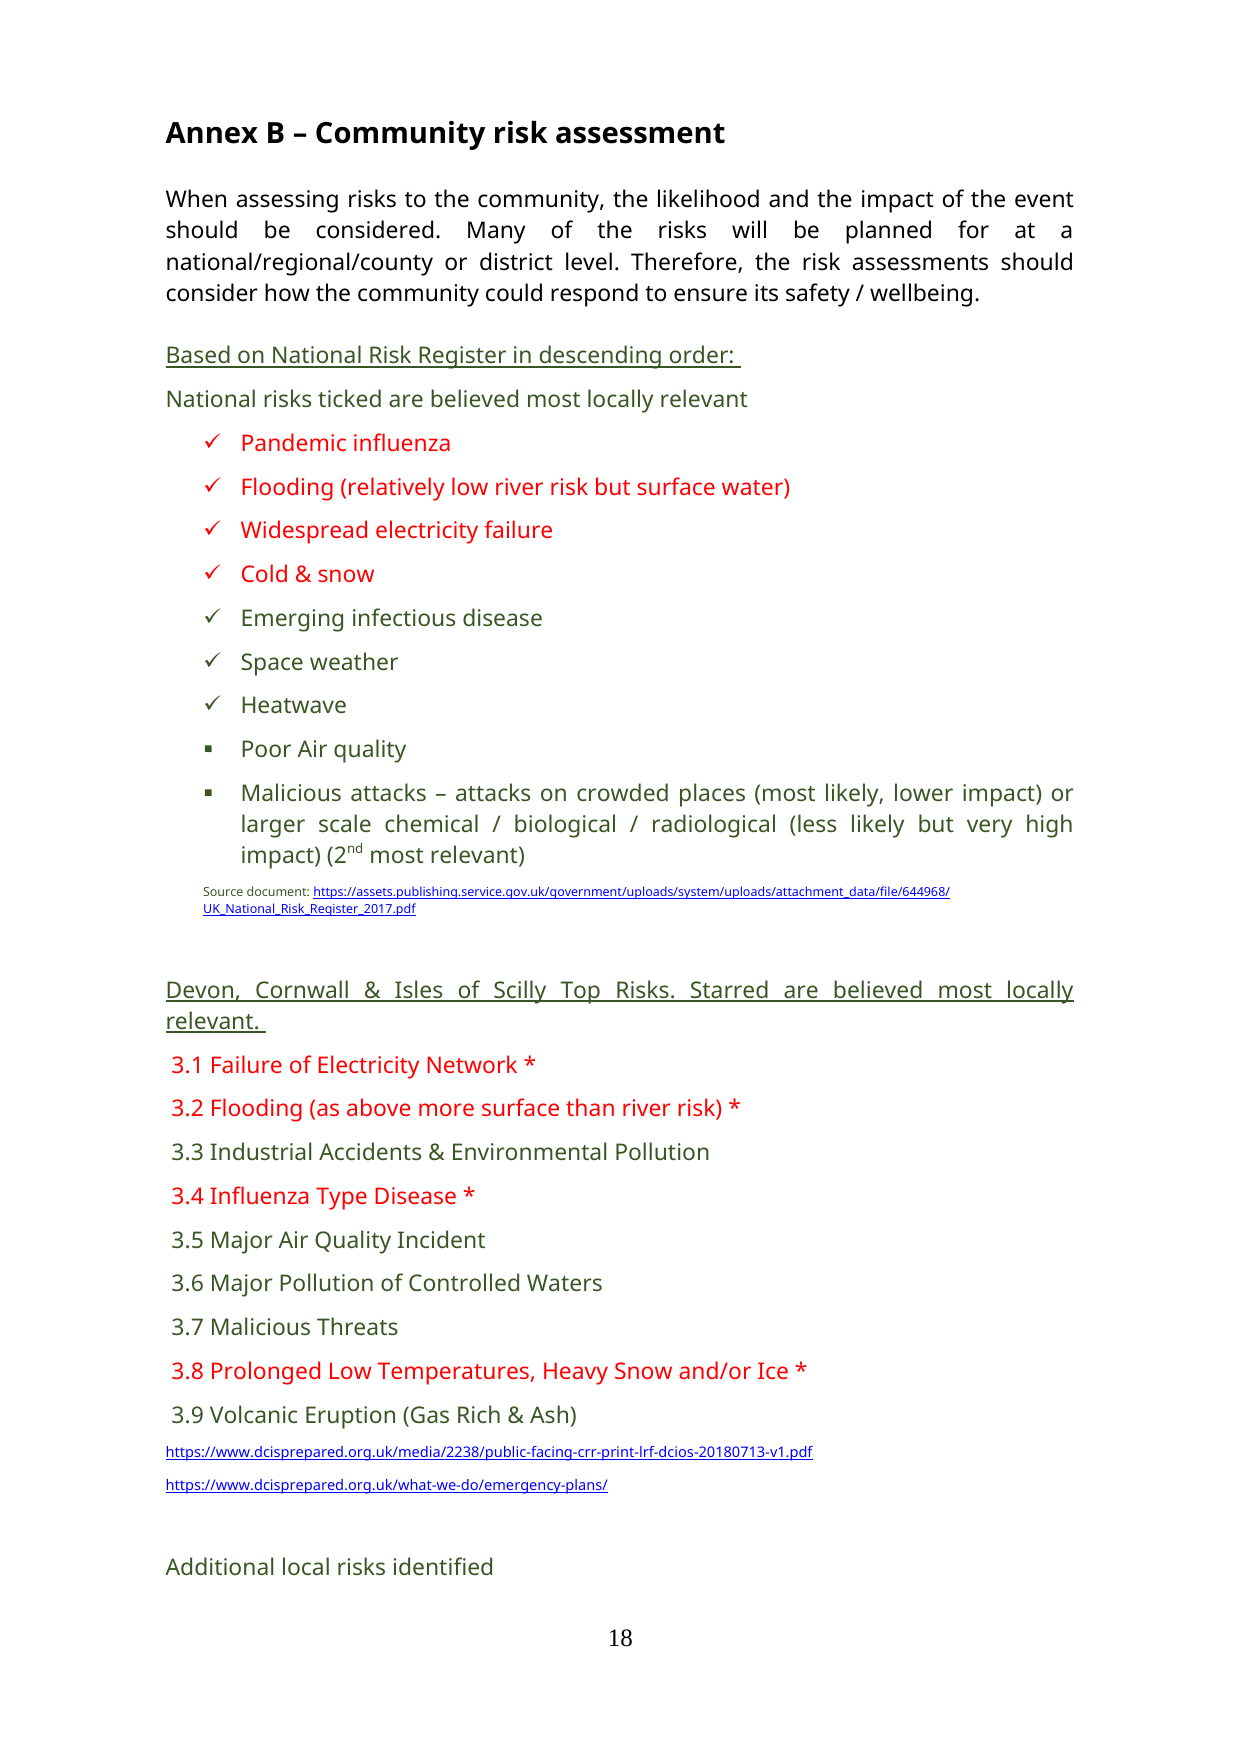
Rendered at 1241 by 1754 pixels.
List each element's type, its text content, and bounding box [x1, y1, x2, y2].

list Cold & snow [203, 558, 1075, 589]
list Pandemic influenza [203, 427, 1075, 458]
subtitle Annex B – Community risk assessment [165, 112, 1075, 152]
text 3.2 Flooding (as above more surface than river risk) * [165, 1092, 1075, 1123]
list Heatwave [203, 689, 1075, 721]
text Additional local risks identified [165, 1551, 1075, 1582]
text 3.1 Failure of Electricity Network * [165, 1048, 1075, 1080]
text https://www.dcisprepared.org.uk/media/2238/public-facing-crr-print-lrf-dcios-20180713-v1.pdf [165, 1442, 1075, 1462]
text 3.4 Influenza Type Disease * [165, 1180, 1075, 1211]
text 3.3 Industrial Accidents & Environmental Pollution [165, 1136, 1075, 1167]
text When assessing risks to the community, the likelihood and the impact of the event should be considered. Many of the risks will be planned for at a national/regional/county or district level. Therefore, the risk assessments should consider how the community could respond to ensure its safety / wellbeing. [165, 183, 1075, 308]
text Based on National Risk Register in descending order: [165, 339, 1075, 371]
list Poor Air quality [203, 733, 1075, 764]
text 3.8 Prolonged Low Temperatures, Heavy Snow and/or Ice * [165, 1355, 1075, 1386]
text 3.6 Major Pollution of Controlled Waters [165, 1267, 1075, 1298]
text 3.9 Volcanic Eruption (Gas Rich & Ash) [165, 1398, 1075, 1430]
list Widespread electricity failure [203, 514, 1075, 546]
text Source document: https://assets.publishing.service.gov.uk/government/uploads/system/uploads/attachment_data/file/644968/UK_National_Risk_Register_2017.pdf [203, 883, 1075, 917]
list Malicious attacks – attacks on crowded places (most likely, lower impact) or larger scale chemical / biological / radiological (less likely but very high impact) (2nd most relevant) [203, 777, 1075, 871]
list Flooding (relatively low river risk but surface water) [203, 471, 1075, 502]
list Emerging infectious disease [203, 602, 1075, 633]
text 3.5 Major Air Quality Incident [165, 1223, 1075, 1255]
text https://www.dcisprepared.org.uk/what-we-do/emergency-plans/ [165, 1475, 1075, 1494]
text Devon, Cornwall & Isles of Scilly Top Risks. Starred are believed most locally relevant. [165, 973, 1075, 1036]
text 3.7 Malicious Threats [165, 1311, 1075, 1342]
text National risks ticked are believed most locally relevant [165, 383, 1075, 414]
list Space weather [203, 646, 1075, 677]
